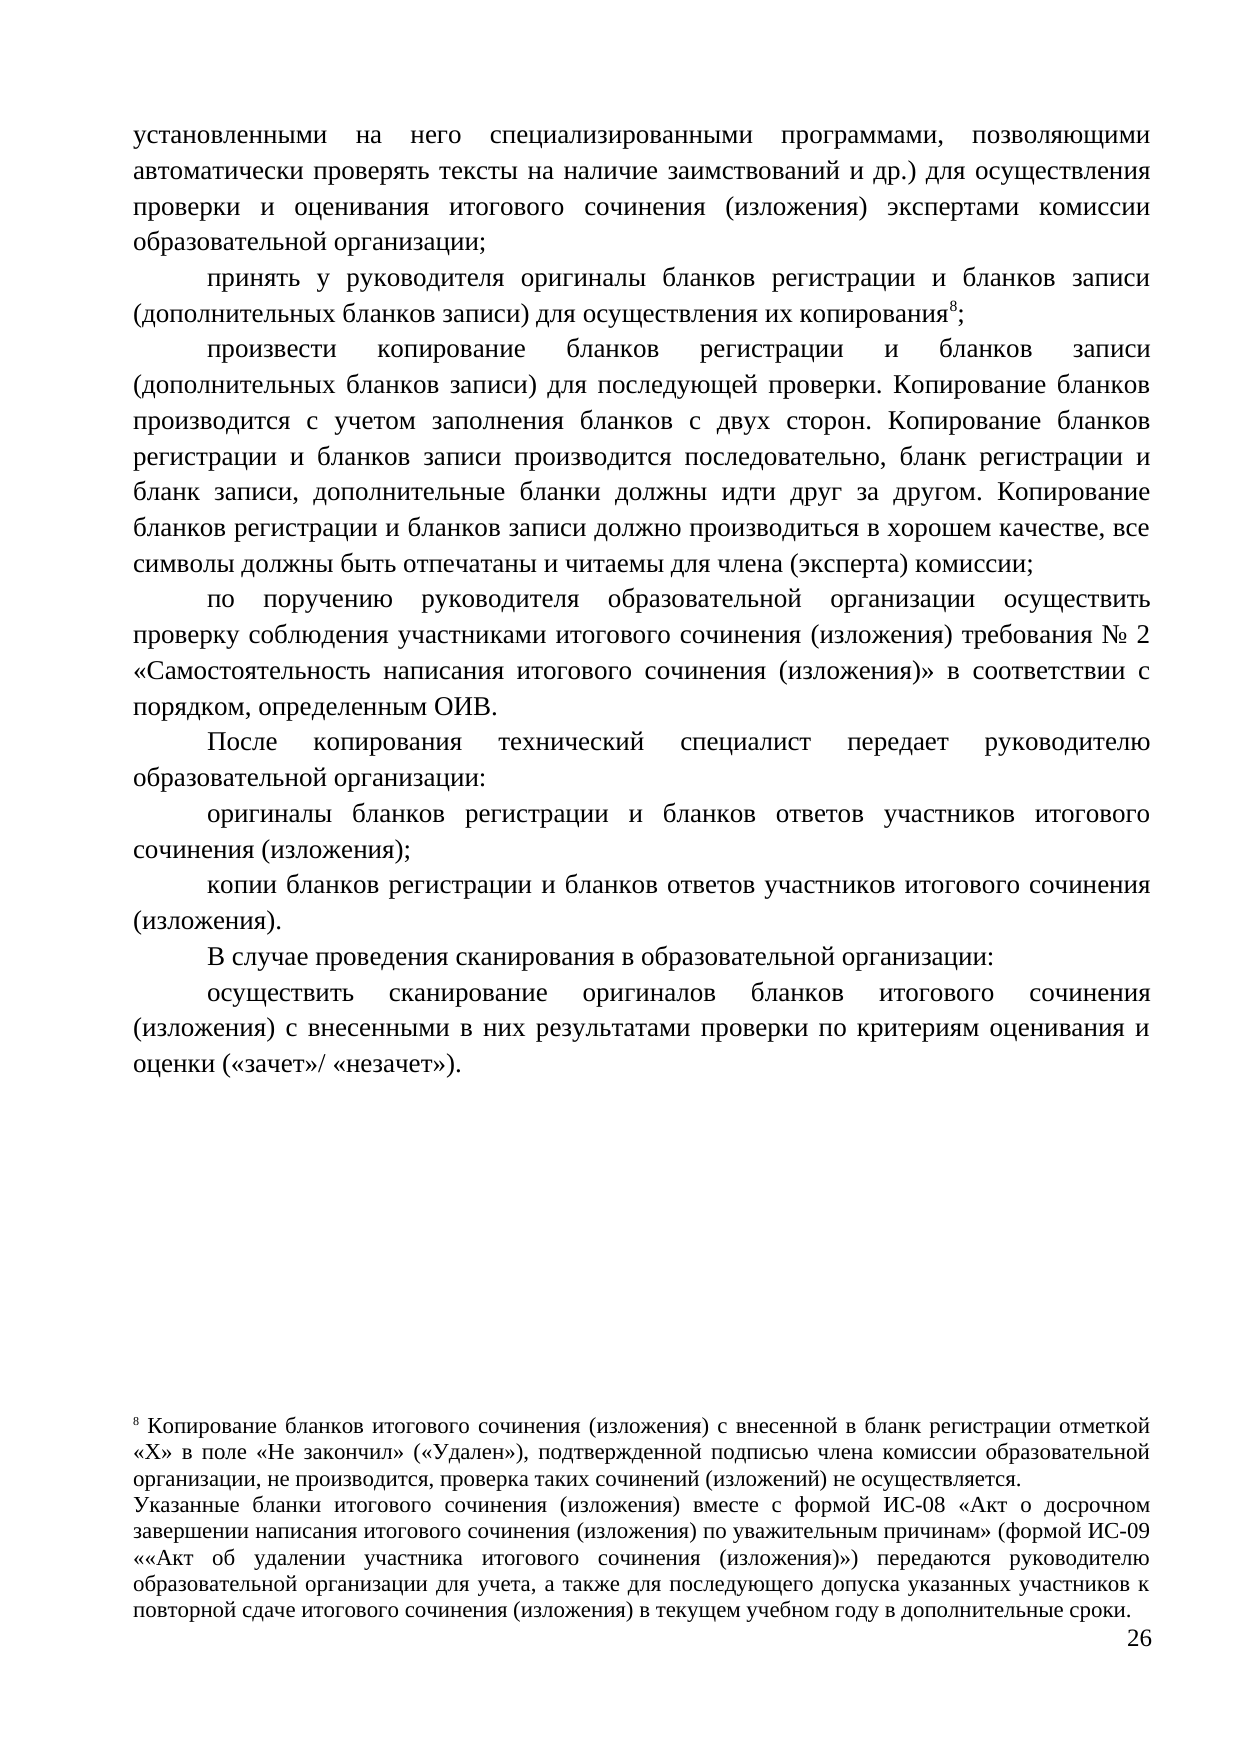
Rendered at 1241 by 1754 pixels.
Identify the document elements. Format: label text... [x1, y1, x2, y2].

text принять у руководителя оригиналы бланков регистрации и бланков записи (дополнительных бланков записи) для осуществления их копирования; [133, 261, 1152, 328]
text копии бланков регистрации и бланков ответов участников итогового сочинения (изложения). [133, 868, 1152, 935]
text оригиналы бланков регистрации и бланков ответов участников итогового сочинения (изложения); [133, 797, 1152, 864]
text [133, 118, 1152, 256]
text осуществить сканирование оригиналов бланков итогового сочинения (изложения) с внесенными в них результатами проверки по критериям оценивания и оценки («зачет»/ «незачет»). [133, 976, 1152, 1078]
text В случае проведения сканирования в образовательной организации: [133, 940, 1152, 971]
text по поручению руководителя образовательной организации осуществить проверку соблюдения участниками итогового сочинения (изложения) требования № 2 «Самостоятельность написания итогового сочинения (изложения)» в соответствии с порядком, определенным ОИВ. [133, 583, 1152, 721]
text После копирования технический специалист передает руководителю образовательной организации: [133, 726, 1152, 792]
text произвести копирование бланков регистрации и бланков записи (дополнительных бланков записи) для последующей проверки. Копирование бланков производится с учетом заполнения бланков с двух сторон. Копирование бланков регистрации и бланков записи производится последовательно, бланк регистрации и бланк записи, дополнительные бланки должны идти друг за другом. Копирование бланков регистрации и бланков записи должно производиться в хорошем качестве, все символы должны быть отпечатаны и читаемы для члена (эксперта) комиссии; [133, 332, 1152, 578]
